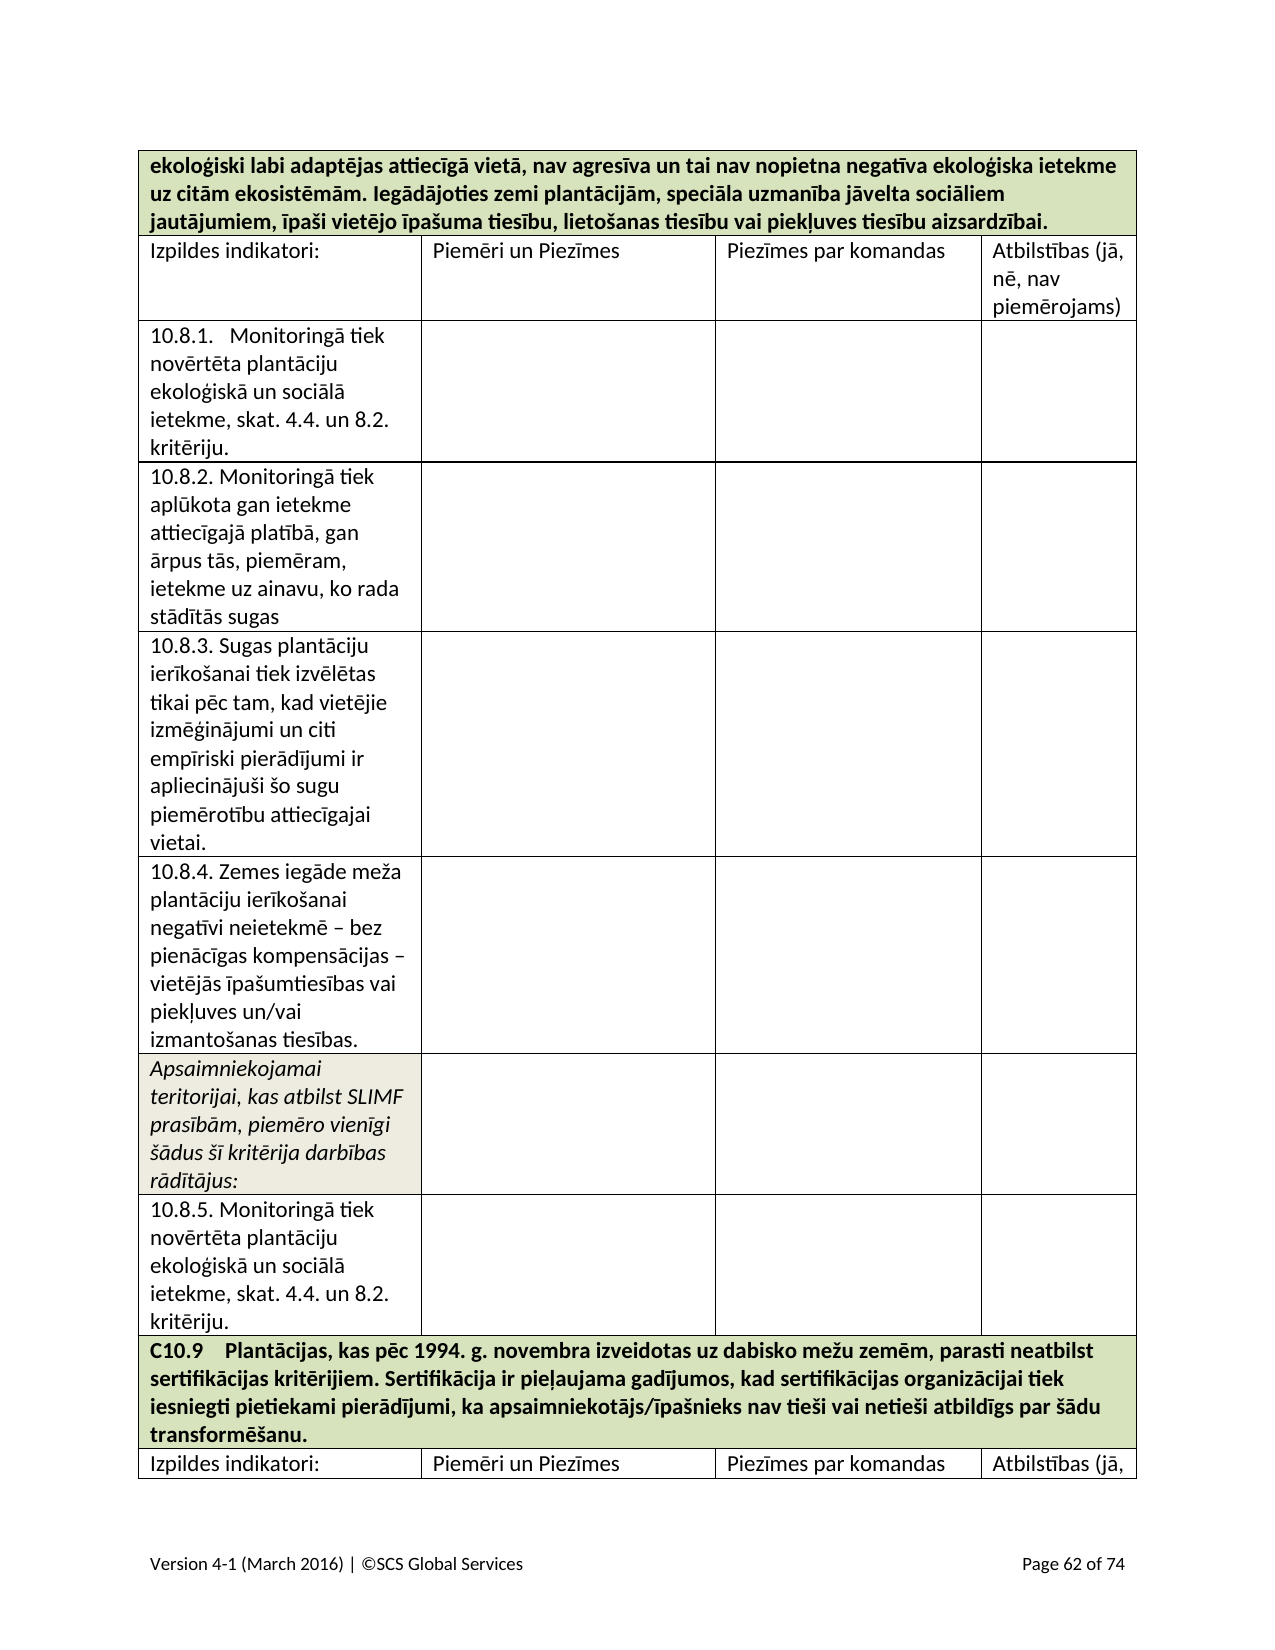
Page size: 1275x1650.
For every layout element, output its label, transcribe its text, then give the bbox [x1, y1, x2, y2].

table_cell 10.8.3. Sugas plantāciju ierīkošanai tiek izvēlētas tikai pēc tam, kad vietējie izmēģinājumi un citi empīriski pierādījumi ir apliecinājuši šo sugu piemērotību attiecīgajai vietai. [139, 632, 421, 856]
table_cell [139, 1449, 421, 1477]
table_cell Izpildes indikatori: [139, 236, 421, 320]
table_cell [422, 463, 715, 631]
table_cell 10.8.5. Monitoringā tiek novērtēta plantāciju ekoloģiskā un sociālā ietekme, skat. 4.4. un 8.2. kritēriju. [229, 1195, 421, 1335]
table_cell [716, 463, 981, 631]
table_cell [716, 321, 981, 461]
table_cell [139, 151, 1136, 235]
table_cell [982, 1054, 1136, 1194]
table_cell Piemēri un Piezīmes [422, 236, 715, 320]
table_cell [716, 1054, 981, 1194]
table_cell 10.8.2. Monitoringā tiek aplūkota gan ietekme attiecīgajā platībā, gan ārpus tās, piemēram, ietekme uz ainavu, ko rada stādītās sugas [139, 463, 421, 631]
table_cell [716, 632, 981, 856]
table_cell [982, 857, 1136, 1053]
table_cell C10.9 Plantācijas, kas pēc 1994. g. novembra izveidotas uz dabisko mežu zemēm, parasti neatbilst sertifikācijas kritērijiem. Sertifikācija ir pieļaujama gadījumos, kad sertifikācijas organizācijai tiek iesniegti pietiekami pierādījumi, ka apsaimniekotājs/īpašnieks nav tieši vai netieši atbildīgs par šādu transformēšanu. [139, 1336, 1136, 1448]
table_cell [422, 632, 715, 856]
table_cell Piemēri un Piezīmes [422, 1449, 715, 1477]
table_cell Apsaimniekojamai teritorijai, kas atbilst SLIMF prasībām, piemēro vienīgi šādus šī kritērija darbības rādītājus: [139, 1054, 421, 1194]
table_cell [716, 1449, 981, 1477]
table_cell 10.8.1. Monitoringā tiek novērtēta plantāciju ekoloģiskā un sociālā ietekme, skat. 4.4. un 8.2. kritēriju. [139, 321, 229, 461]
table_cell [982, 1449, 1136, 1477]
table_cell [422, 321, 715, 461]
table_cell [422, 857, 715, 1053]
table_cell [982, 463, 1136, 631]
table_cell [982, 632, 1136, 856]
table_cell 10.8.5. Monitoringā tiek novērtēta plantāciju ekoloģiskā un sociālā ietekme, skat. 4.4. un 8.2. kritēriju. [139, 1195, 219, 1335]
table_cell [982, 1195, 1136, 1335]
table_cell Atbilstības (jā, nē, nav piemērojams) [982, 236, 1136, 320]
table_cell [422, 1054, 715, 1194]
table_cell [716, 1195, 981, 1335]
table_cell 10.8.4. Zemes iegāde meža plantāciju ierīkošanai negatīvi neietekmē – bez pienācīgas kompensācijas – vietējās īpašumtiesības vai piekļuves un/vai izmantošanas tiesības. [139, 857, 421, 1053]
table_cell [982, 321, 1136, 461]
table_cell Piezīmes par komandas [716, 236, 981, 320]
table_cell [422, 1195, 715, 1335]
table_cell 10.8.1. Monitoringā tiek novērtēta plantāciju ekoloģiskā un sociālā ietekme, skat. 4.4. un 8.2. kritēriju. [229, 321, 421, 461]
table_cell [716, 857, 981, 1053]
